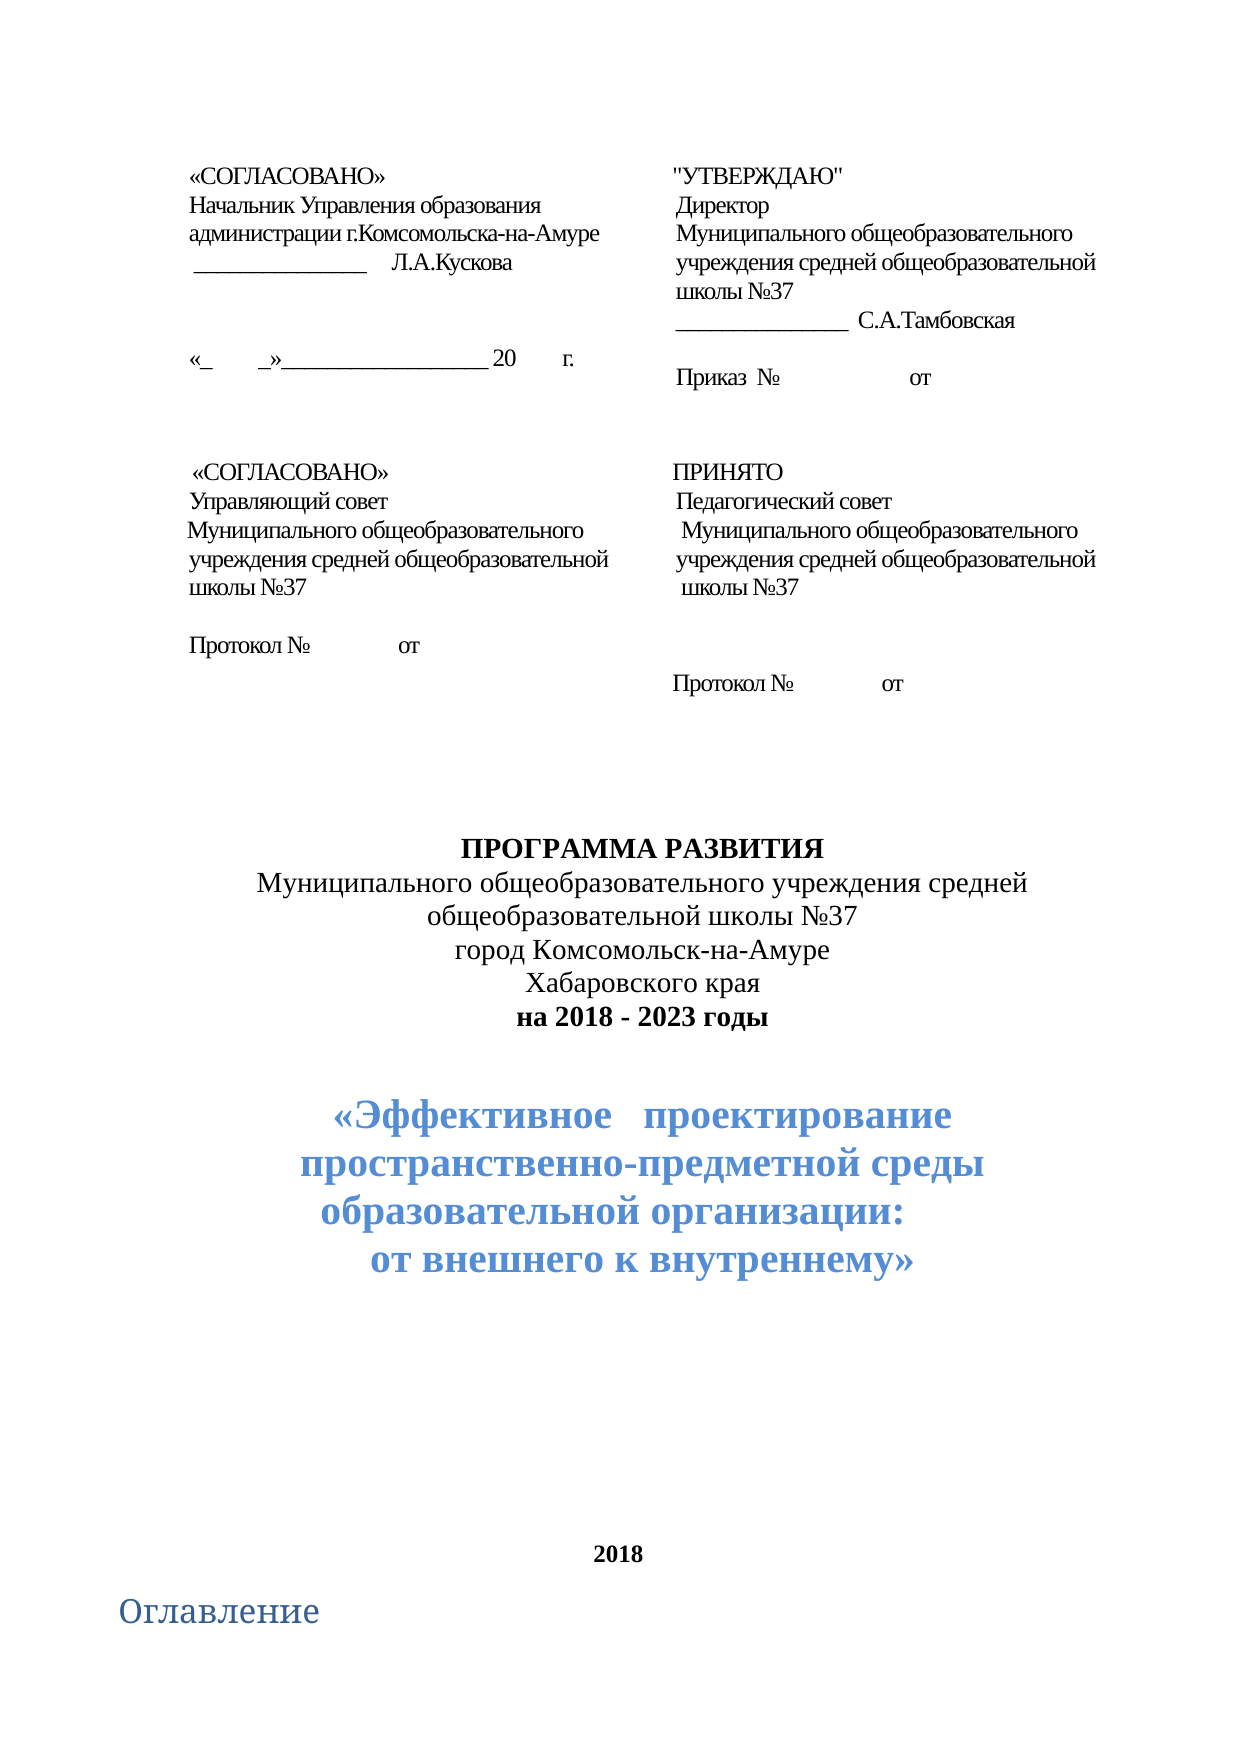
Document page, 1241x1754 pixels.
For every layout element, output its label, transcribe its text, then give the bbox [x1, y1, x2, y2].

text «Эффективное проектирование [118, 1090, 1107, 1138]
table_header "УТВЕРЖДАЮ" Директор Муниципального общеобразовательного учреждения средней общеобразовательной школы №37 _______________ С.А.Тамбовская Приказ № от [661, 161, 1178, 429]
text от внешнего к внутреннему» [118, 1234, 1107, 1282]
table_cell ПРИНЯТО Педагогический совет Муниципального общеобразовательного учреждения средней общеобразовательной школы №37 Протокол № от [661, 429, 1178, 716]
text 2018 [118, 1539, 1107, 1568]
text ПРОГРАММА РАЗВИТИЯ [118, 831, 1107, 865]
text Муниципального общеобразовательного учреждения средней [118, 865, 1107, 898]
text общеобразовательной школы №37 [118, 898, 1107, 932]
text Хабаровского края [118, 965, 1107, 999]
text на 2018 - 2023 годы [118, 999, 1107, 1032]
text пространственно-предметной среды образовательной организации: [118, 1138, 1107, 1234]
text город Комсомольск-на-Амуре [118, 932, 1107, 965]
table_header «СОГЛАСОВАНО» Начальник Управления образования администрации г.Комсомольска-на-Амуре _______________ Л.А.Кускова «_ _»__________________ 20 г. [118, 161, 661, 429]
table_cell «СОГЛАСОВАНО» Управляющий совет Муниципального общеобразовательного учреждения средней общеобразовательной школы №37 Протокол № от [118, 429, 661, 716]
